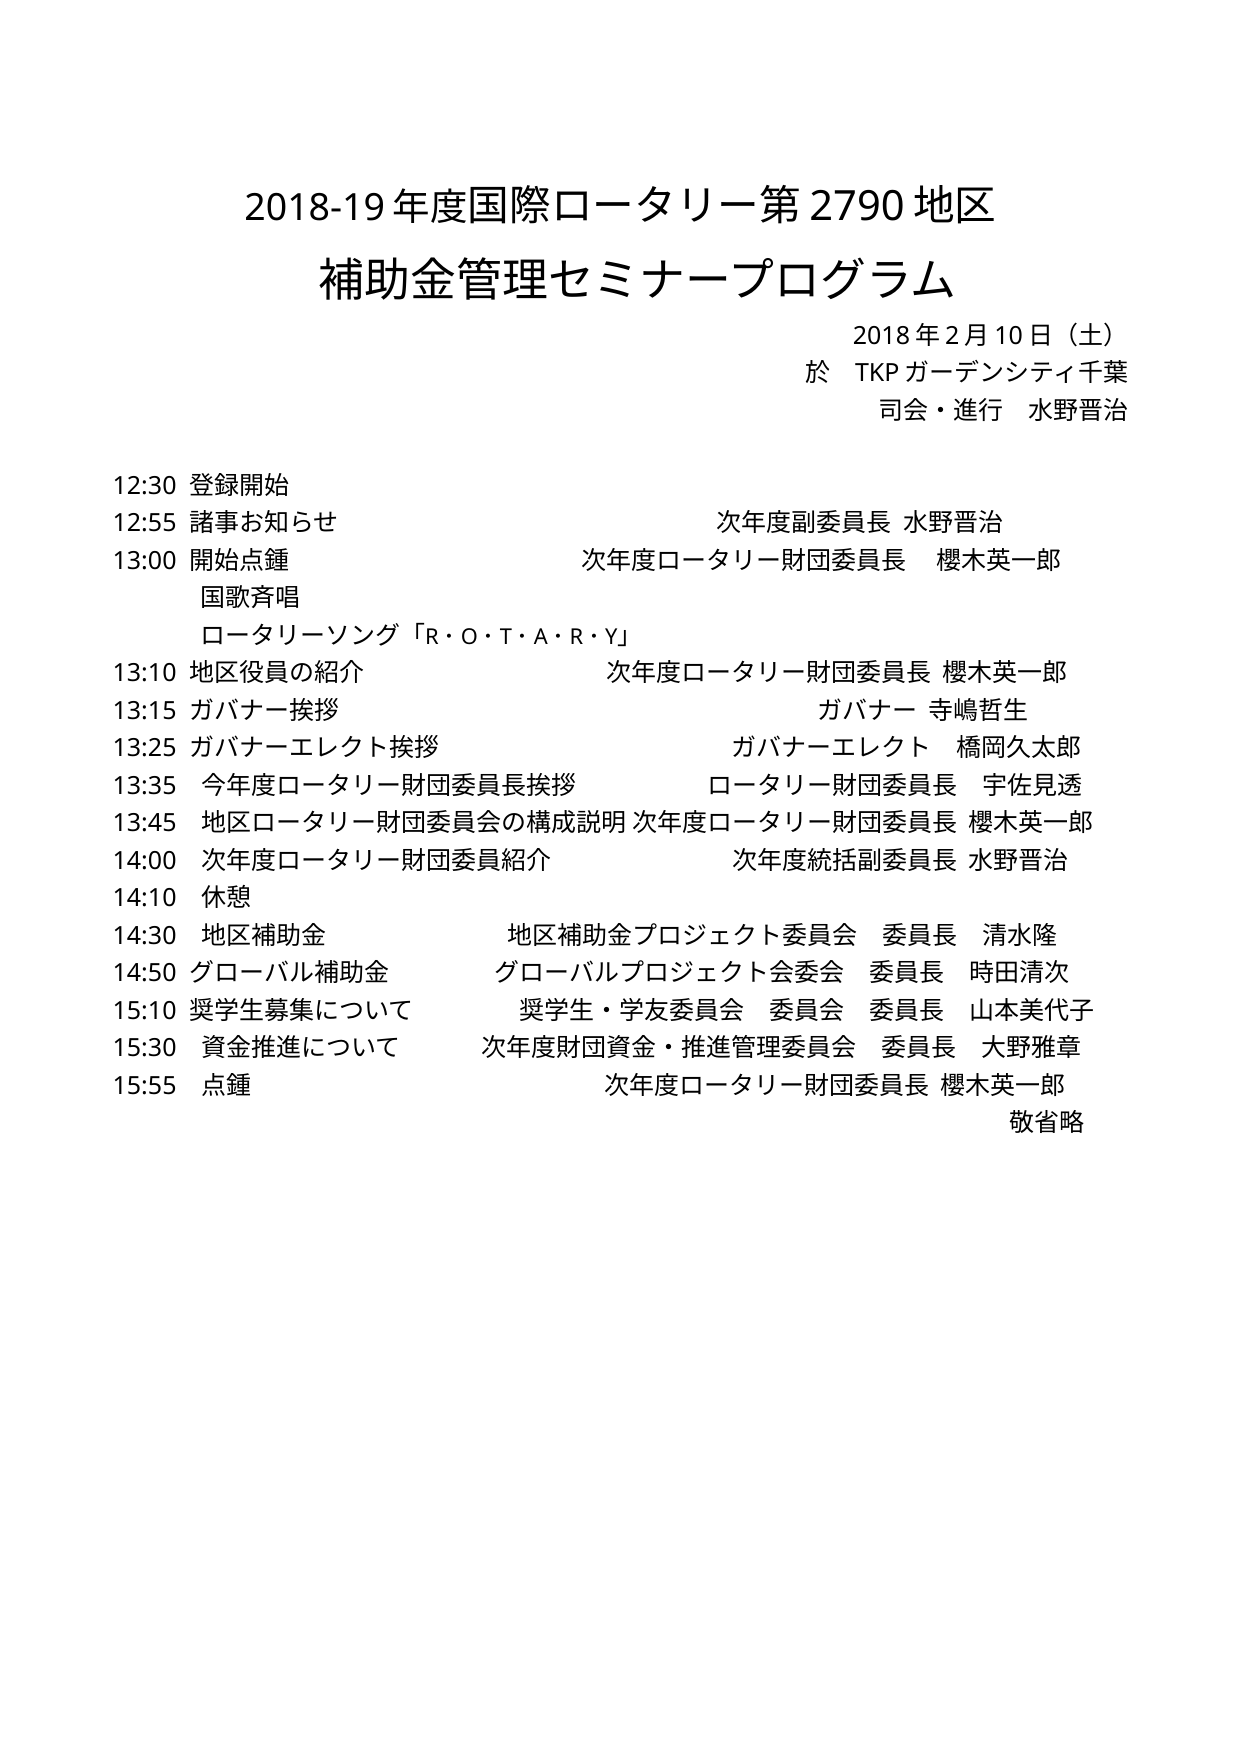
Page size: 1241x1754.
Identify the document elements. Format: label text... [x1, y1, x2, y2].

text 14:00 次年度ロータリー財団委員紹介 次年度統括副委員長 水野晋治 [112, 839, 1128, 877]
text 13:35 今年度ロータリー財団委員長挨拶 ロータリー財団委員長 宇佐見透 [112, 764, 1128, 802]
text 14:30 地区補助金 地区補助金プロジェクト委員会 委員長 清水隆 [112, 914, 1128, 952]
text 15:55 点鍾 次年度ロータリー財団委員長 櫻木英一郎 [112, 1064, 1128, 1102]
text 15:30 資金推進について 次年度財団資金・推進管理委員会 委員長 大野雅章 [112, 1027, 1128, 1064]
text 敬省略 [112, 1102, 1128, 1139]
text 12:30 登録開始 [112, 464, 1128, 502]
text ロータリーソング「R・O・T・A・R・Y」 [112, 614, 1128, 652]
text 於 TKPガーデンシティ千葉 [112, 352, 1128, 389]
text 13:10 地区役員の紹介 次年度ロータリー財団委員長 櫻木英一郎 [112, 652, 1128, 689]
text 2018年2月10日（土） [112, 314, 1128, 352]
text 補助金管理セミナープログラム [112, 239, 1128, 314]
text 14:50 グローバル補助金 グローバルプロジェクト会委会 委員長 時田清次 [112, 952, 1128, 989]
text 司会・進行 水野晋治 [112, 389, 1128, 427]
text 13:00 開始点鍾 次年度ロータリー財団委員長 櫻木英一郎 [112, 539, 1128, 577]
text 13:45 地区ロータリー財団委員会の構成説明 次年度ロータリー財団委員長 櫻木英一郎 [112, 802, 1128, 839]
text 13:15 ガバナー挨拶 ガバナー 寺嶋哲生 [112, 689, 1128, 727]
text 14:10 休憩 [112, 877, 1128, 914]
text 2018-19年度国際ロータリー第2790地区 [112, 164, 1128, 239]
text 15:10 奨学生募集について 奨学生・学友委員会 委員会 委員長 山本美代子 [112, 989, 1128, 1027]
text 国歌斉唱 [112, 577, 1128, 614]
text 13:25 ガバナーエレクト挨拶 ガバナーエレクト 橋岡久太郎 [112, 727, 1128, 764]
text 12:55 諸事お知らせ 次年度副委員長 水野晋治 [112, 502, 1128, 539]
